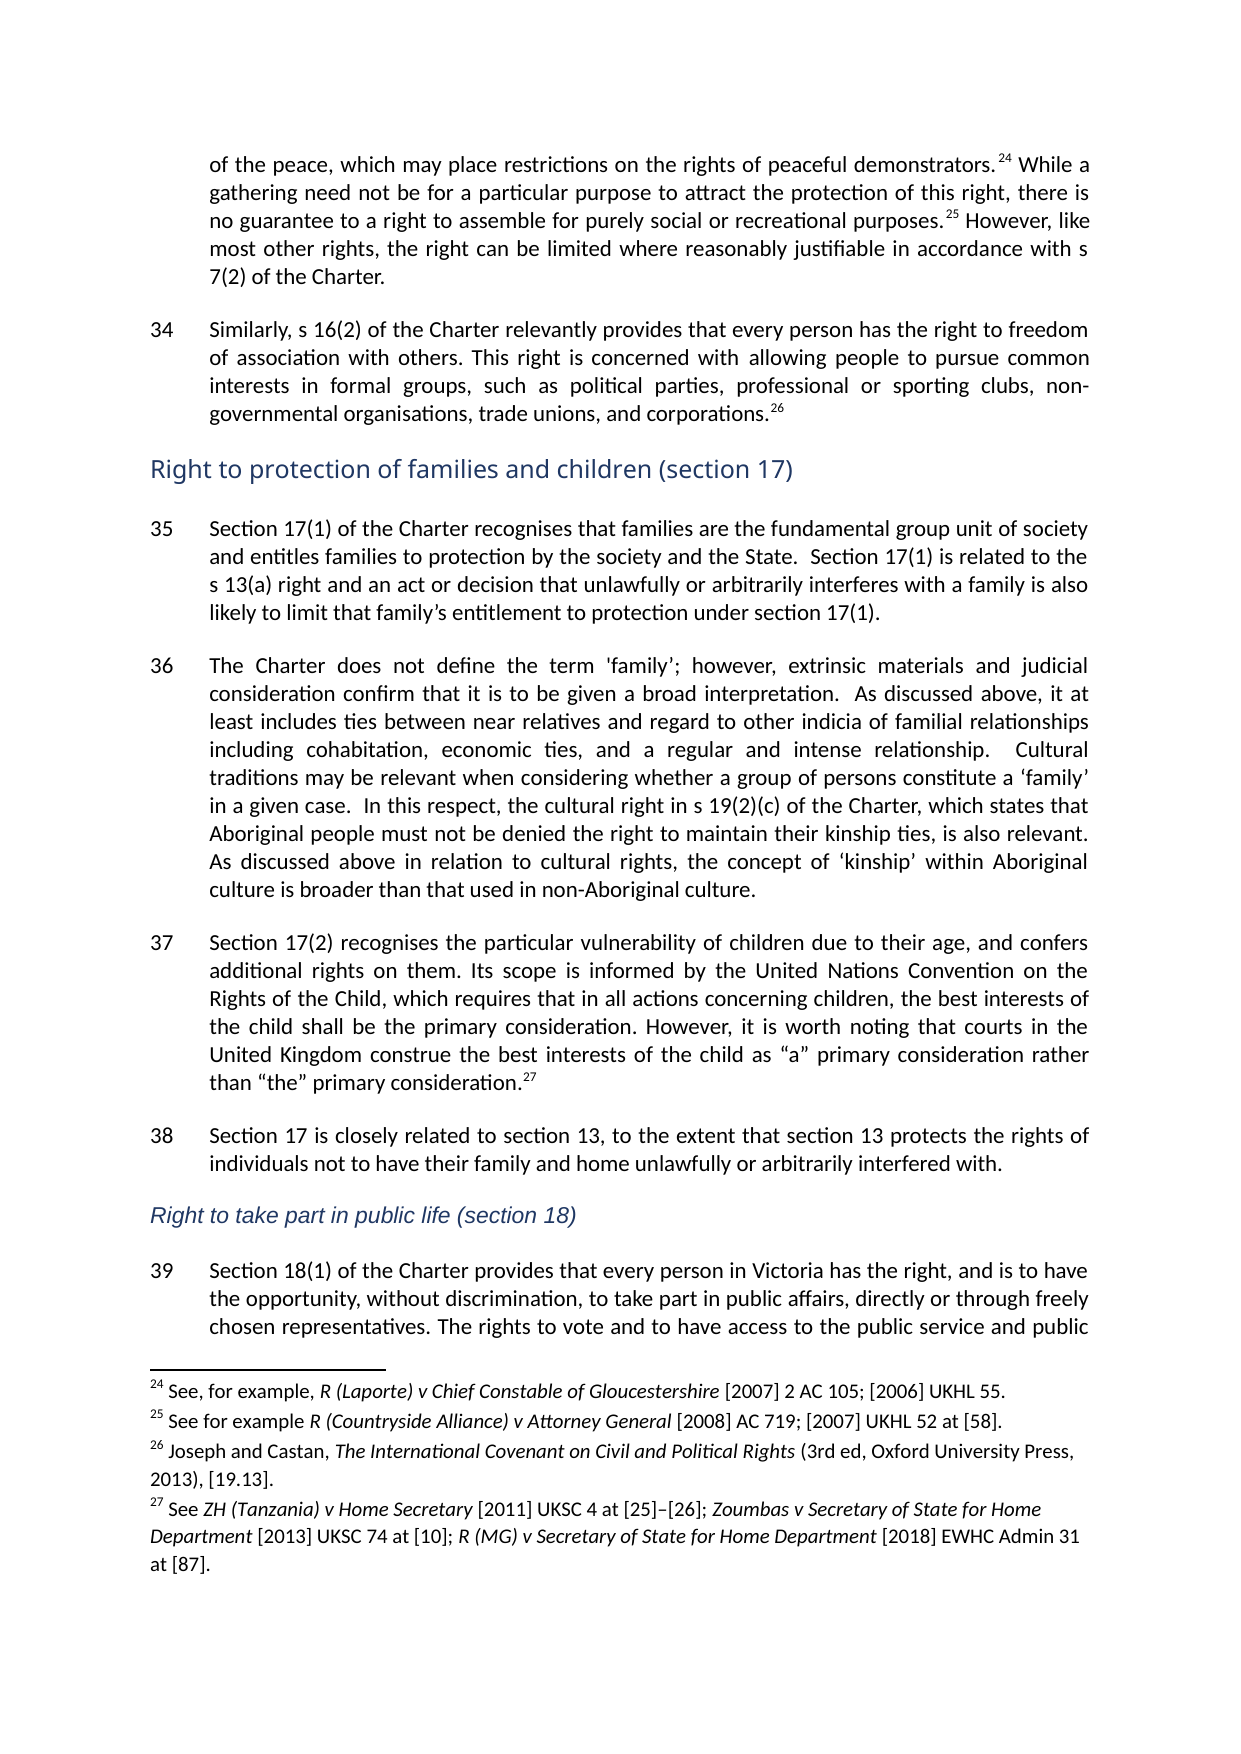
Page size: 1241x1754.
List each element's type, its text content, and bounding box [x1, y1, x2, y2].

list Section 17(2) recognises the particular vulnerability of children due to their age, and confers additional rights on them. Its scope is informed by the United Nations Convention on the Rights of the Child, which requires that in all actions concerning children, the best interests of the child shall be the primary consideration. However, it is worth noting that courts in the United Kingdom construe the best interests of the child as “a” primary consideration rather than “the” primary consideration. [150, 928, 1090, 1096]
list Section 17(1) of the Charter recognises that families are the fundamental group unit of society and entitles families to protection by the society and the State. Section 17(1) is related to the s 13(a) right and an act or decision that unlawfully or arbitrarily interferes with a family is also likely to limit that family’s entitlement to protection under section 17(1). [150, 514, 1090, 626]
list The Charter does not define the term 'family’; however, extrinsic materials and judicial consideration confirm that it is to be given a broad interpretation. As discussed above, it at least includes ties between near relatives and regard to other indicia of familial relationships including cohabitation, economic ties, and a regular and intense relationship. Cultural traditions may be relevant when considering whether a group of persons constitute a ‘family’ in a given case. In this respect, the cultural right in s 19(2)(c) of the Charter, which states that Aboriginal people must not be denied the right to maintain their kinship ties, is also relevant. As discussed above in relation to cultural rights, the concept of ‘kinship’ within Aboriginal culture is broader than that used in non-Aboriginal culture. [150, 651, 1090, 903]
list Similarly, s 16(2) of the Charter relevantly provides that every person has the right to freedom of association with others. This right is concerned with allowing people to pursue common interests in formal groups, such as political parties, professional or sporting clubs, non-governmental organisations, trade unions, and corporations. [150, 315, 1090, 427]
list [150, 1256, 1090, 1340]
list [150, 150, 1090, 290]
list Section 17 is closely related to section 13, to the extent that section 13 protects the rights of individuals not to have their family and home unlawfully or arbitrarily interfered with. [150, 1121, 1090, 1177]
text Right to take part in public life (section 18) [150, 1202, 1090, 1229]
subtitle Right to protection of families and children (section 17) [150, 452, 1090, 486]
